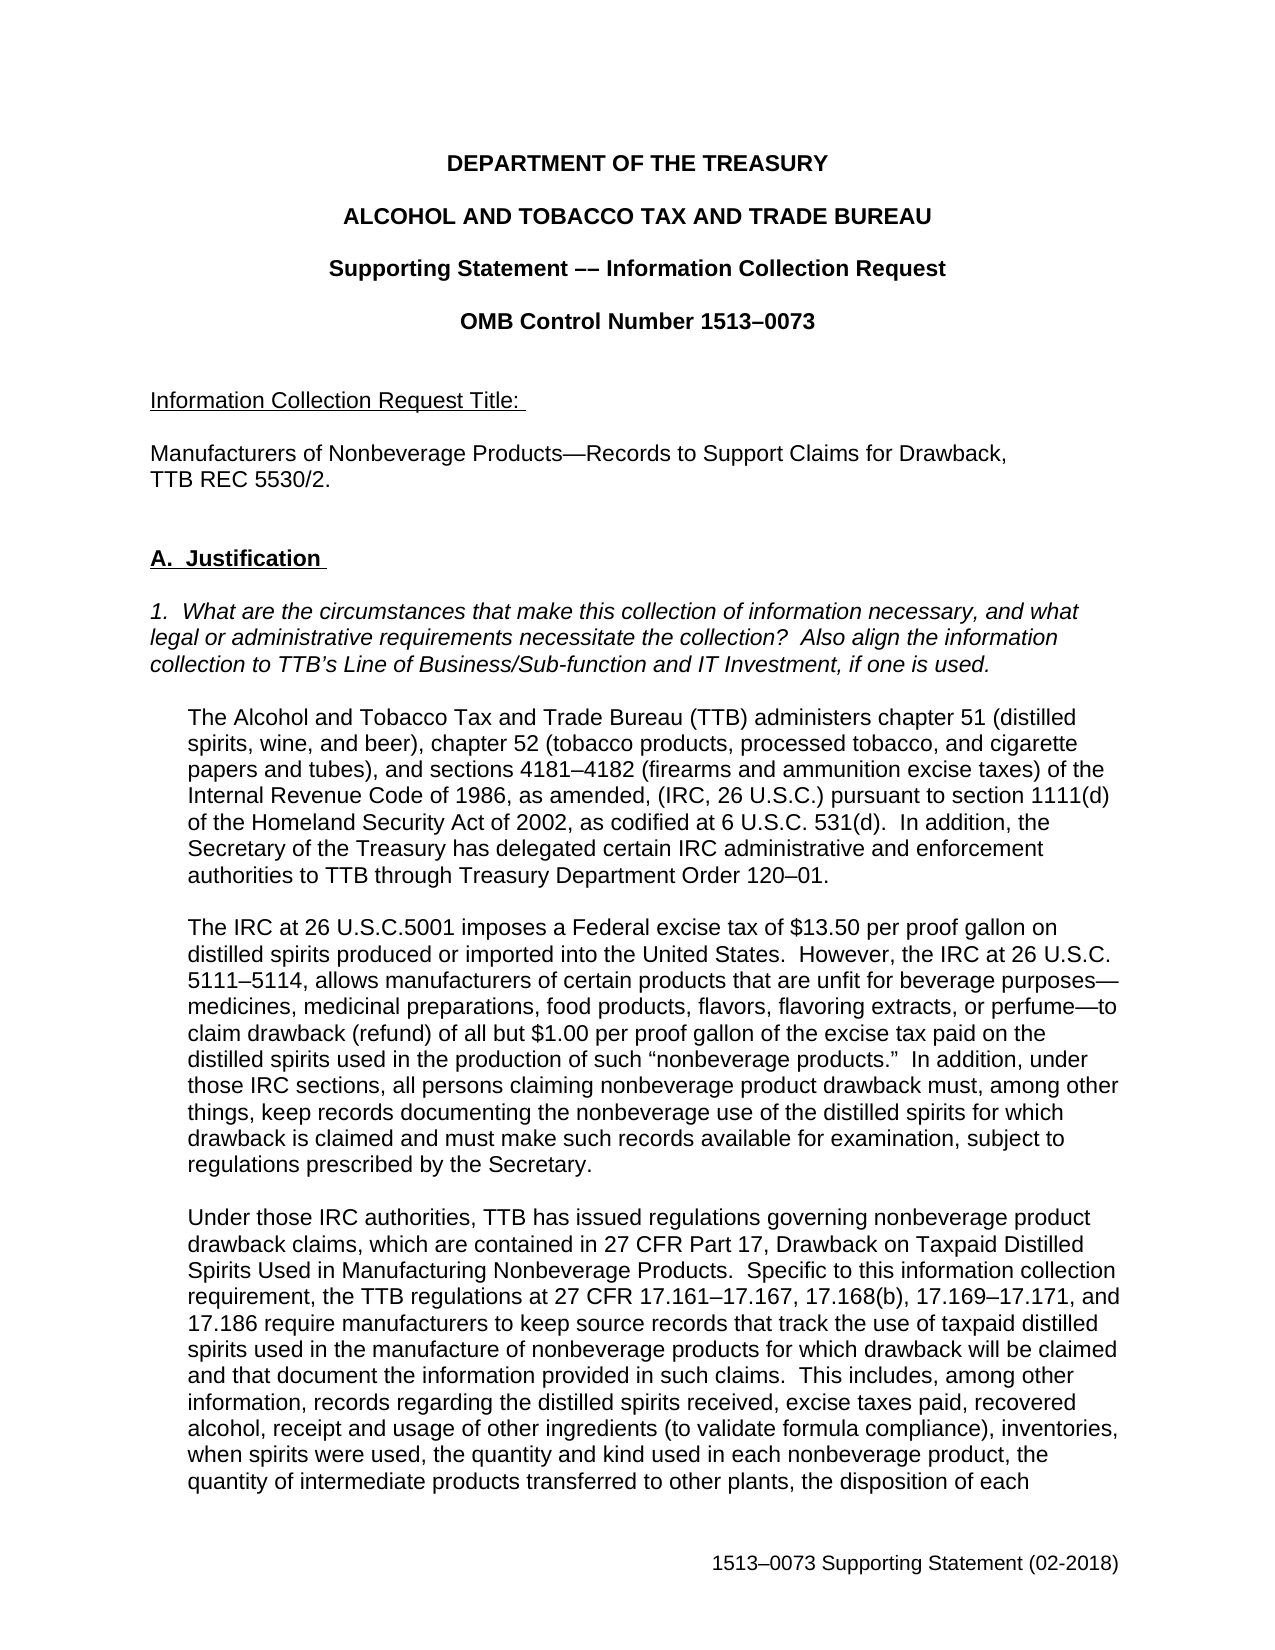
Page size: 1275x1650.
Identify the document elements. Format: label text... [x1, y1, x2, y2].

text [187, 1204, 1125, 1494]
text 1. What are the circumstances that make this collection of information necessary, and what legal or administrative requirements necessitate the collection? Also align the information collection to TTB’s Line of Business/Sub-function and IT Investment, if one is used. [150, 598, 1125, 677]
text ALCOHOL AND TOBACCO TAX AND TRADE BUREAU [150, 203, 1125, 229]
text Manufacturers of Nonbeverage Products—Records to Support Claims for Drawback, [150, 440, 1125, 466]
text The Alcohol and Tobacco Tax and Trade Bureau (TTB) administers chapter 51 (distilled spirits, wine, and beer), chapter 52 (tobacco products, processed tobacco, and cigarette papers and tubes), and sections 4181–4182 (firearms and ammunition excise taxes) of the Internal Revenue Code of 1986, as amended, (IRC, 26 U.S.C.) pursuant to section 1111(d) of the Homeland Security Act of 2002, as codified at 6 U.S.C. 531(d). In addition, the Secretary of the Treasury has delegated certain IRC administrative and enforcement authorities to TTB through Treasury Department Order 120–01. [187, 703, 1125, 888]
text A. Justification [150, 545, 1125, 572]
text The IRC at 26 U.S.C.5001 imposes a Federal excise tax of $13.50 per proof gallon on distilled spirits produced or imported into the United States. However, the IRC at 26 U.S.C. 5111–5114, allows manufacturers of certain products that are unfit for beverage purposes—medicines, medicinal preparations, food products, flavors, flavoring extracts, or perfume—to claim drawback (refund) of all but $1.00 per proof gallon of the excise tax paid on the distilled spirits used in the production of such “nonbeverage products.” In addition, under those IRC sections, all persons claiming nonbeverage product drawback must, among other things, keep records documenting the nonbeverage use of the distilled spirits for which drawback is claimed and must make such records available for examination, subject to regulations prescribed by the Secretary. [187, 914, 1125, 1178]
text Supporting Statement –– Information Collection Request [150, 255, 1125, 282]
text Information Collection Request Title: [150, 387, 1125, 413]
text TTB REC 5530/2. [150, 466, 1125, 493]
text OMB Control Number 1513–0073 [150, 308, 1125, 334]
text DEPARTMENT OF THE TREASURY [150, 150, 1125, 176]
